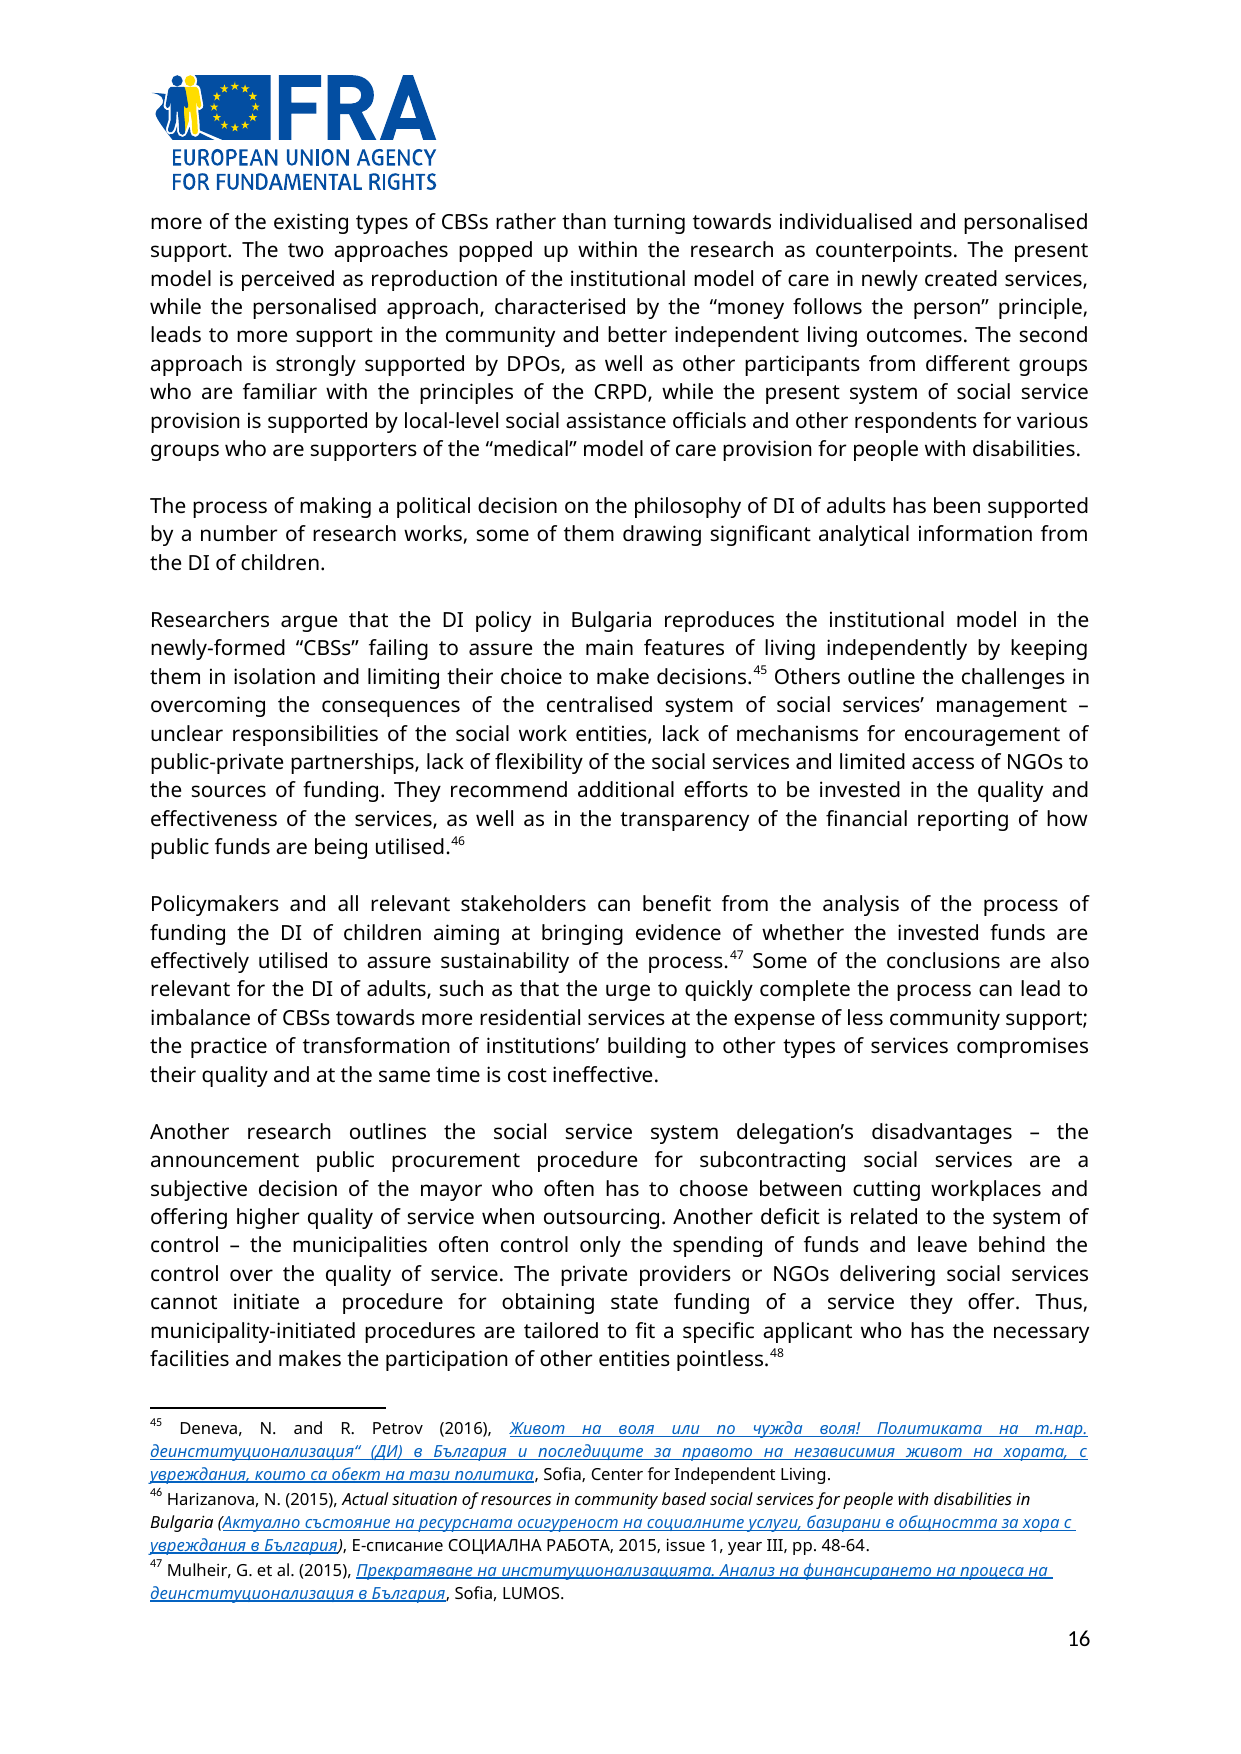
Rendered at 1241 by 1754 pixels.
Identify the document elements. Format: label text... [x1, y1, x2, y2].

text Researchers argue that the DI policy in Bulgaria reproduces the institutional model in the newly-formed “CBSs” failing to assure the main features of living independently by keeping them in isolation and limiting their choice to make decisions. Others outline the challenges in overcoming the consequences of the centralised system of social services’ management – unclear responsibilities of the social work entities, lack of mechanisms for encouragement of public-private partnerships, lack of flexibility of the social services and limited access of NGOs to the sources of funding. They recommend additional efforts to be invested in the quality and effectiveness of the services, as well as in the transparency of the financial reporting of how public funds are being utilised. [150, 605, 1090, 861]
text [150, 207, 1090, 463]
text Another research outlines the social service system delegation’s disadvantages – the announcement public procurement procedure for subcontracting social services are a subjective decision of the mayor who often has to choose between cutting workplaces and offering higher quality of service when outsourcing. Another deficit is related to the system of control – the municipalities often control only the spending of funds and leave behind the control over the quality of service. The private providers or NGOs delivering social services cannot initiate a procedure for obtaining state funding of a service they offer. Thus, municipality-initiated procedures are tailored to fit a specific applicant who has the necessary facilities and makes the participation of other entities pointless. [150, 1117, 1090, 1373]
text The process of making a political decision on the philosophy of DI of adults has been supported by a number of research works, some of them drawing significant analytical information from the DI of children. [150, 491, 1090, 576]
text Policymakers and all relevant stakeholders can benefit from the analysis of the process of funding the DI of children aiming at bringing evidence of whether the invested funds are effectively utilised to assure sustainability of the process. Some of the conclusions are also relevant for the DI of adults, such as that the urge to quickly complete the process can lead to imbalance of CBSs towards more residential services at the expense of less community support; the practice of transformation of institutions’ building to other types of services compromises their quality and at the same time is cost ineffective. [150, 889, 1090, 1088]
